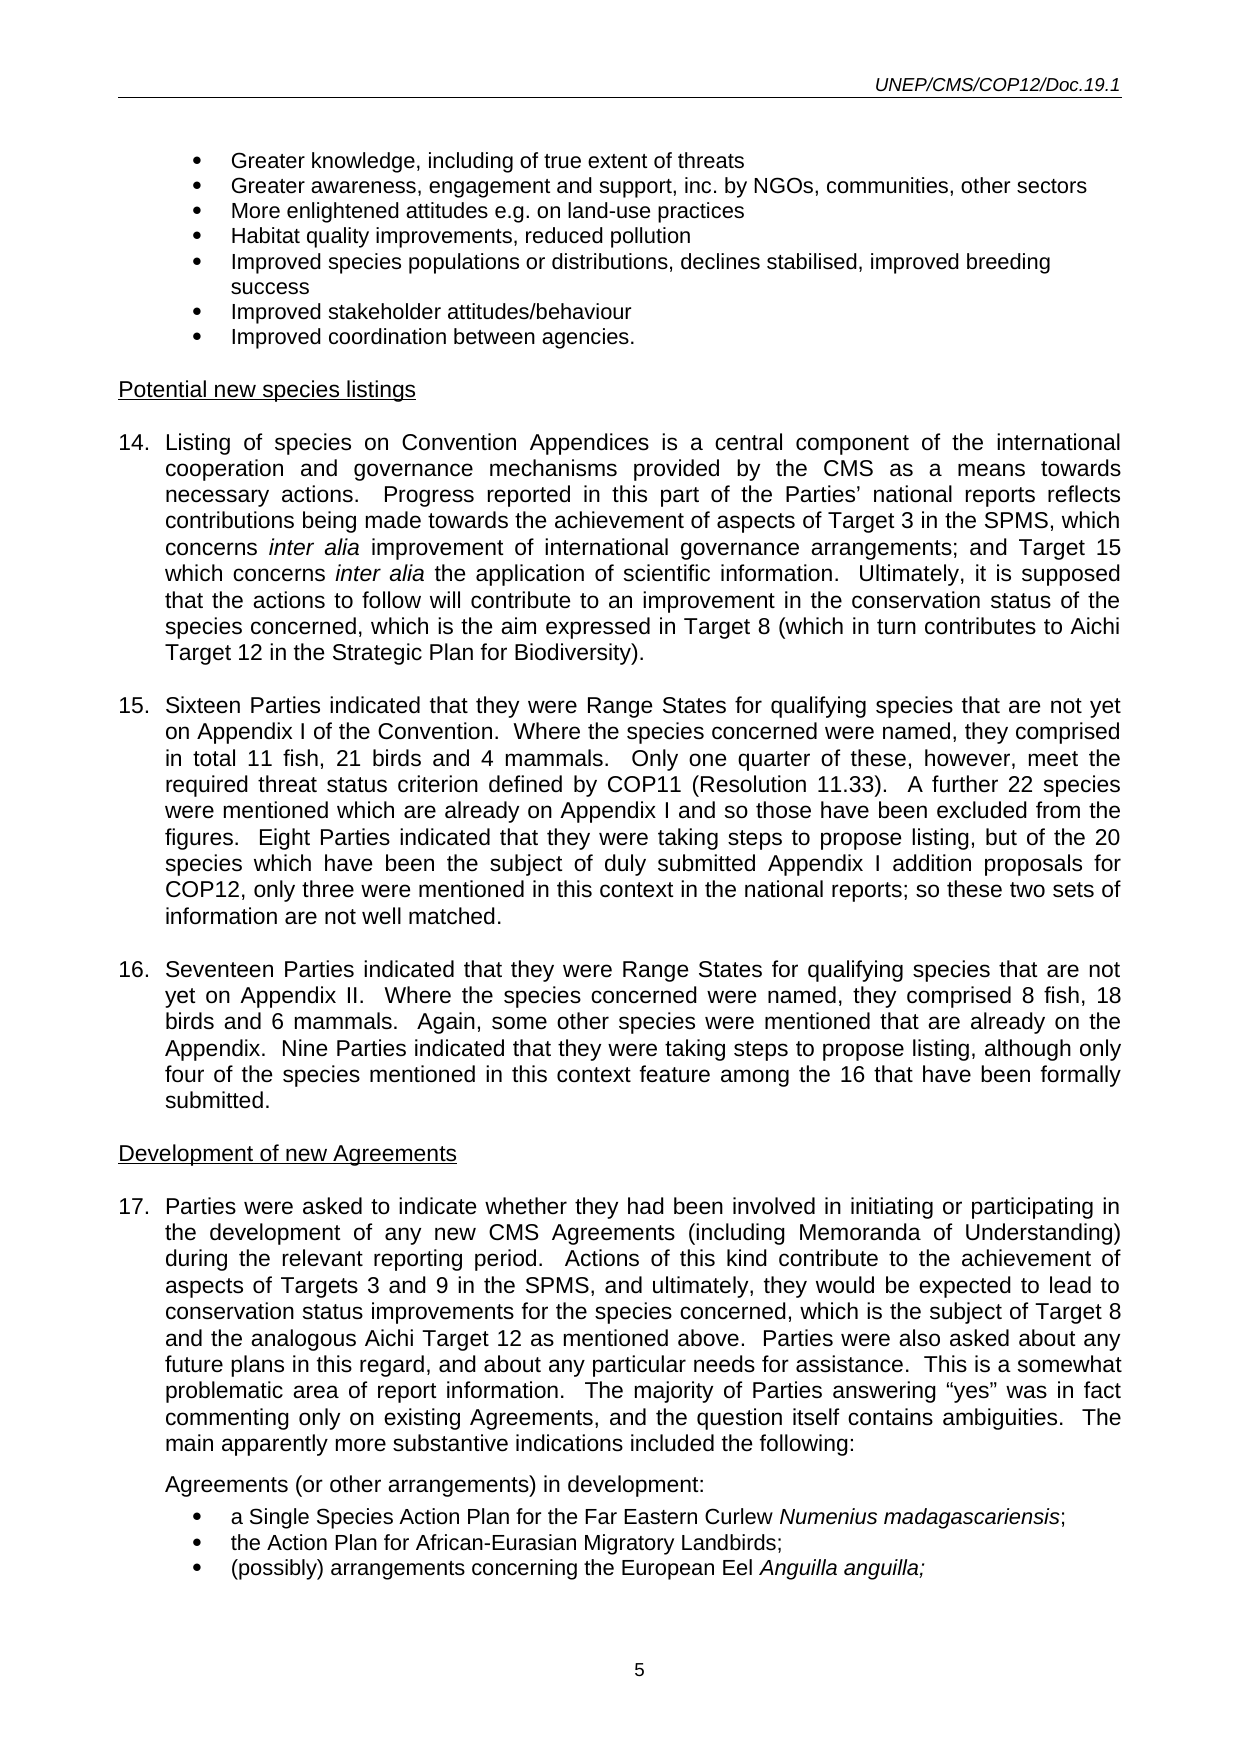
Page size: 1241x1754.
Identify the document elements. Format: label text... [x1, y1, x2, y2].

text Agreements (or other arrangements) in development: [165, 1471, 1122, 1497]
list Improved stakeholder attitudes/behaviour [193, 299, 1122, 324]
text 16. Seventeen Parties indicated that they were Range States for qualifying species that are not yet on Appendix II. Where the species concerned were named, they comprised 8 fish, 18 birds and 6 mammals. Again, some other species were mentioned that are already on the Appendix. Nine Parties indicated that they were taking steps to propose listing, although only four of the species mentioned in this context feature among the 16 that have been formally submitted. [118, 956, 1122, 1114]
text Potential new species listings [118, 376, 1122, 402]
text 17. Parties were asked to indicate whether they had been involved in initiating or participating in the development of any new CMS Agreements (including Memoranda of Understanding) during the relevant reporting period. Actions of this kind contribute to the achievement of aspects of Targets 3 and 9 in the SPMS, and ultimately, they would be expected to lead to conservation status improvements for the species concerned, which is the subject of Target 8 and the analogous Aichi Target 12 as mentioned above. Parties were also asked about any future plans in this regard, and about any particular needs for assistance. This is a somewhat problematic area of report information. The majority of Parties answering “yes” was in fact commenting only on existing Agreements, and the question itself contains ambiguities. The main apparently more substantive indications included the following: [118, 1193, 1122, 1456]
text 15. Sixteen Parties indicated that they were Range States for qualifying species that are not yet on Appendix I of the Convention. Where the species concerned were named, they comprised in total 11 fish, 21 birds and 4 mammals. Only one quarter of these, however, meet the required threat status criterion defined by COP11 (Resolution 11.33). A further 22 species were mentioned which are already on Appendix I and so those have been excluded from the figures. Eight Parties indicated that they were taking steps to propose listing, but of the 20 species which have been the subject of duly submitted Appendix I addition proposals for COP12, only three were mentioned in this context in the national reports; so these two sets of information are not well matched. [118, 692, 1122, 929]
list Improved coordination between agencies. [193, 324, 1122, 349]
text 14. Listing of species on Convention Appendices is a central component of the international cooperation and governance mechanisms provided by the CMS as a means towards necessary actions. Progress reported in this part of the Parties’ national reports reflects contributions being made towards the achievement of aspects of Target 3 in the SPMS, which concerns inter alia improvement of international governance arrangements; and Target 15 which concerns inter alia the application of scientific information. Ultimately, it is supposed that the actions to follow will contribute to an improvement in the conservation status of the species concerned, which is the aim expressed in Target 8 (which in turn contributes to Aichi Target 12 in the Strategic Plan for Biodiversity). [118, 428, 1122, 666]
text Development of new Agreements [118, 1140, 1122, 1166]
list Improved species populations or distributions, declines stabilised, improved breeding success [193, 248, 1122, 299]
list More enlightened attitudes e.g. on land-use practices [193, 198, 1122, 223]
list Greater knowledge, including of true extent of threats [193, 148, 1122, 173]
list a Single Species Action Plan for the Far Eastern Curlew Numenius madagascariensis; [193, 1504, 1122, 1529]
list Greater awareness, engagement and support, inc. by NGOs, communities, other sectors [193, 173, 1122, 198]
list (possibly) arrangements concerning the European Eel Anguilla anguilla; [193, 1554, 1122, 1580]
list Habitat quality improvements, reduced pollution [193, 223, 1122, 248]
list the Action Plan for African-Eurasian Migratory Landbirds; [193, 1529, 1122, 1554]
